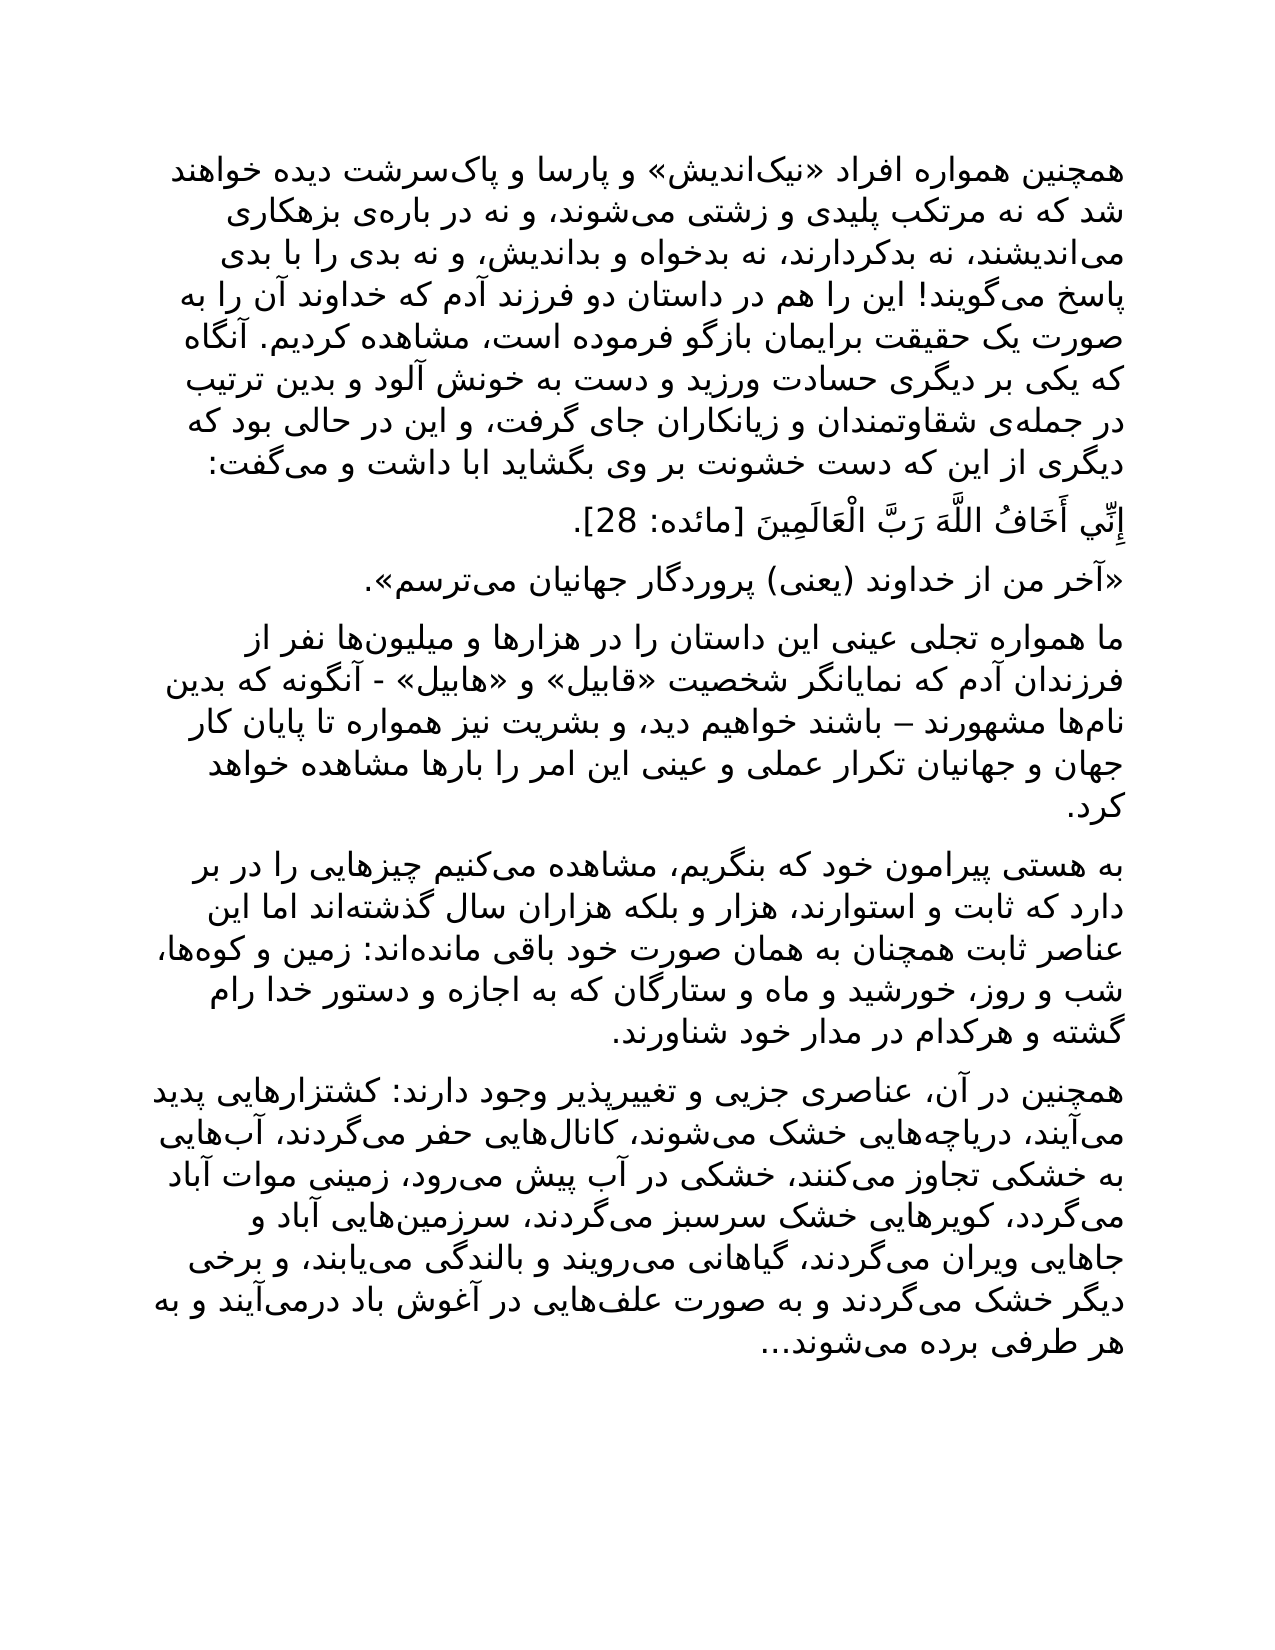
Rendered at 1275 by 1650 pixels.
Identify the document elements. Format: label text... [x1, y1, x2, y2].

text همچنین در آن، عناصری جزیی و تغییرپذیر وجود دارند: کشتزارهایی پدید می‌آیند، دریاچه‌هایی خشک می‌شوند، کانال‌هایی حفر می‌گردند، آب‌هایی به خشکی تجاوز می‌کنند، خشکی در آب پیش می‌رود، زمینی موات آباد می‌گردد، کویرهایی خشک سرسبز می‌گردند، سرزمین‌هایی آباد و جاهایی ویران می‌گردند، گیاهانی می‌رویند و بالندگی می‌یابند، و برخی دیگر خشک می‌گردند و به صورت علف‌هایی در آغوش باد درمی‌آیند و به هر طرفی برده می‌شوند... [150, 1071, 1125, 1361]
text ما همواره تجلی عینی این داستان را در هزارها و میلیون‌ها نفر از فرزندان آدم که نمایانگر شخصیت «قابیل» و «هابیل» - آنگونه که بدین نام‌ها مشهورند – باشند خواهیم دید، و بشریت نیز همواره تا پایان کار جهان و جهانیان تکرار عملی و عینی این امر را بارها مشاهده خواهد کرد. [150, 619, 1125, 826]
text إِنِّي أَخَافُ اللَّهَ رَبَّ الْعَالَمِينَ [مائده: 28]. [150, 502, 1125, 541]
text «آخر من از خداوند (یعنی) پروردگار جهانیان می‌ترسم». [150, 560, 1125, 599]
text به هستی پیرامون خود که بنگریم، مشاهده می‌کنیم چیزهایی را در بر دارد که ثابت و استوارند، هزار و بلکه هزاران سال گذشته‌اند اما این عناصر ثابت همچنان به همان صورت خود باقی مانده‌اند: زمین و کوه‌ها، شب و روز، خورشید و ماه و ستارگان که به اجازه و دستور خدا رام گشته و هرکدام در مدار خود شناورند. [150, 845, 1125, 1052]
text همچنین همواره افراد «نیک‌اندیش» و پارسا و پاک‌سرشت دیده خواهند شد که نه مرتکب پلیدی و زشتی می‌شوند، و نه در باره‌ی بزهکاری می‌اندیشند، نه بدکردارند، نه بدخواه و بداندیش، و نه بدی را با بدی پاسخ می‌گویند! این را هم در داستان دو فرزند آدم که خداوند آن را به صورت یک حقیقت برایمان بازگو فرموده است، مشاهده کردیم. آنگاه که یکی بر دیگری حسادت ورزید و دست به خونش آلود و بدین ترتیب در جمله‌ی شقاوتمندان و زیانکاران جای گرفت، و این در حالی بود که دیگری از این که دست خشونت بر وی بگشاید ابا داشت و می‌گفت: [150, 150, 1125, 482]
